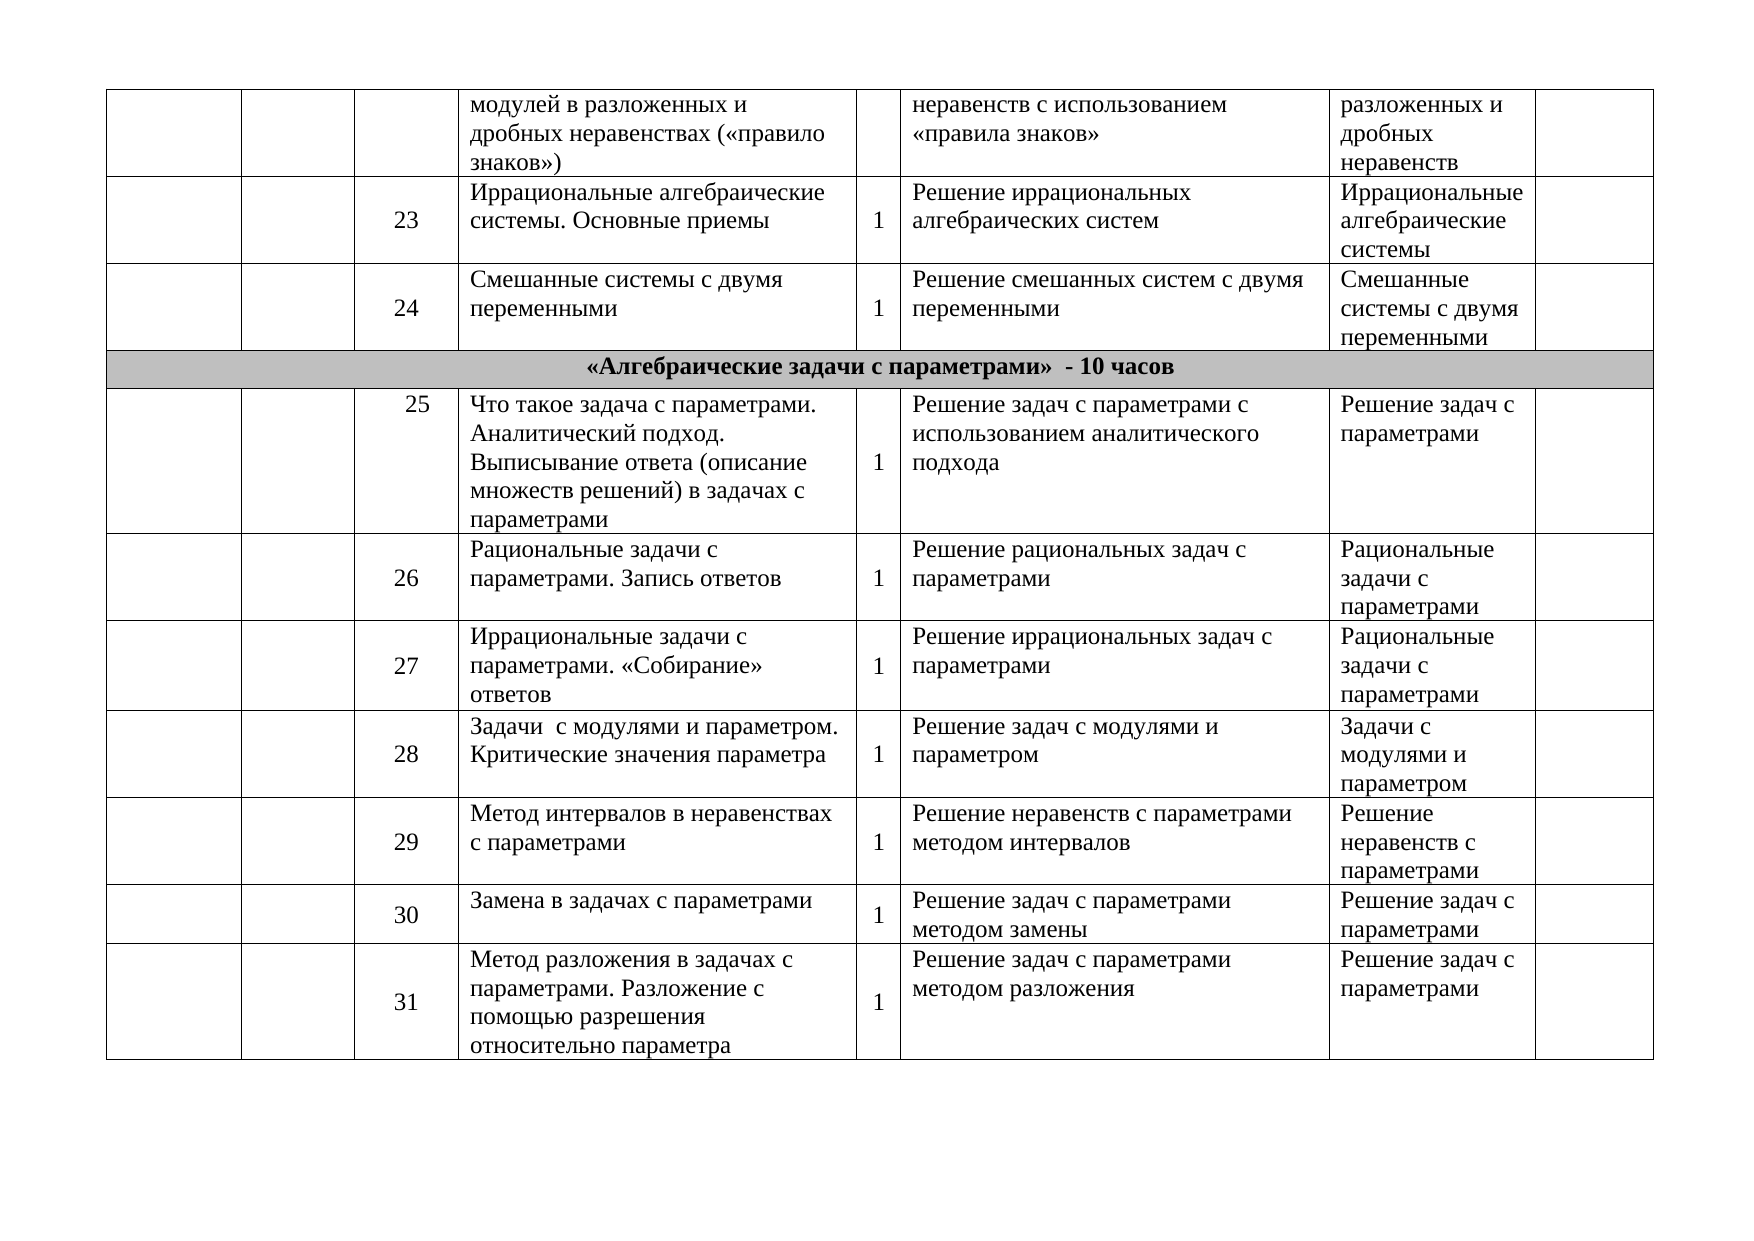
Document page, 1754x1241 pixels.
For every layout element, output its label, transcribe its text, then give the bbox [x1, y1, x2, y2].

table_cell Рациональные задачи с параметрами [1330, 534, 1535, 620]
table_cell [242, 711, 354, 797]
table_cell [901, 90, 1329, 176]
table_cell [1536, 534, 1653, 620]
table_cell [1536, 711, 1653, 797]
table_cell 1 [857, 621, 900, 710]
table_cell [1536, 621, 1653, 710]
table_cell 1 [857, 798, 900, 884]
table_cell Рациональные задачи с параметрами [1330, 621, 1535, 710]
table_cell [1536, 90, 1653, 176]
table_cell 25 [355, 389, 458, 533]
table_cell 1 [857, 885, 900, 943]
table_cell [107, 264, 241, 350]
table_cell [242, 798, 354, 884]
table_cell [242, 264, 354, 350]
table_cell 30 [355, 885, 458, 943]
table_cell 1 [857, 389, 900, 533]
table_cell Смешанные системы с двумя переменными [1330, 264, 1535, 350]
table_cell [459, 90, 856, 176]
table_cell [242, 534, 354, 620]
table_cell [242, 944, 354, 1059]
table_cell 24 [355, 264, 458, 350]
table_cell 31 [355, 944, 458, 1059]
table_cell [107, 90, 241, 176]
table_cell [1536, 177, 1653, 263]
table_cell [107, 534, 241, 620]
table_cell [107, 798, 241, 884]
table_cell Метод интервалов в неравенствах с параметрами [459, 798, 856, 884]
table_cell 27 [355, 621, 458, 710]
table_cell 1 [857, 264, 900, 350]
table_cell 22 [355, 90, 458, 176]
table_cell 28 [355, 711, 458, 797]
table_cell 1 [857, 944, 900, 1059]
table_cell Иррациональные алгебраические системы [1330, 177, 1535, 263]
table_cell 23 [355, 177, 458, 263]
table_cell Решение задач с параметрами методом разложения [901, 944, 1329, 1059]
table_cell [107, 177, 241, 263]
table_cell Что такое задача с параметрами. Аналитический подход. Выписывание ответа (описание множеств решений) в задачах с параметрами [459, 389, 856, 533]
table_cell Решение неравенств с параметрами [1330, 798, 1535, 884]
table_cell [242, 177, 354, 263]
table_cell Решение задач с параметрами [1330, 944, 1535, 1059]
table_cell Метод разложения в задачах с параметрами. Разложение с помощью разрешения относительно параметра [459, 944, 856, 1059]
table_cell [1536, 944, 1653, 1059]
table_cell Иррациональные задачи с параметрами. «Собирание» ответов [459, 621, 856, 710]
table_cell [242, 885, 354, 943]
table_cell 1 [857, 90, 900, 176]
table_cell [107, 944, 241, 1059]
table_cell Решение смешанных систем с двумя переменными [901, 264, 1329, 350]
table_cell [107, 885, 241, 943]
table_cell [1536, 885, 1653, 943]
table_cell Рациональные задачи с параметрами. Запись ответов [459, 534, 856, 620]
table_cell «Алгебраические задачи с параметрами» - 10 часов [107, 351, 1653, 388]
table_cell [107, 389, 241, 533]
table_cell Решение задач с параметрами [1330, 885, 1535, 943]
table_cell 1 [857, 177, 900, 263]
table_cell [107, 711, 241, 797]
table_cell Решение задач с параметрами [1330, 389, 1535, 533]
table_cell 1 [857, 534, 900, 620]
table_cell [1536, 264, 1653, 350]
table_cell Решение неравенств с параметрами методом интервалов [901, 798, 1329, 884]
table_cell [1536, 798, 1653, 884]
table_cell 29 [355, 798, 458, 884]
table_cell [242, 389, 354, 533]
table_cell Решение задач с модулями и параметром [901, 711, 1329, 797]
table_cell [1330, 90, 1535, 176]
table_cell Замена в задачах с параметрами [459, 885, 856, 943]
table_cell Решение иррациональных задач с параметрами [901, 621, 1329, 710]
table_cell Решение задач с параметрами методом замены [901, 885, 1329, 943]
table_cell Задачи с модулями и параметром [1330, 711, 1535, 797]
table_cell Смешанные системы с двумя переменными [459, 264, 856, 350]
table_cell 26 [355, 534, 458, 620]
table_cell Задачи с модулями и параметром. Критические значения параметра [459, 711, 856, 797]
table_cell [107, 621, 241, 710]
table_cell Иррациональные алгебраические системы. Основные приемы [459, 177, 856, 263]
table_cell [1536, 389, 1653, 533]
table_cell Решение иррациональных алгебраических систем [901, 177, 1329, 263]
table_cell 1 [857, 711, 900, 797]
table_cell [242, 621, 354, 710]
table_cell Решение задач с параметрами с использованием аналитического подхода [901, 389, 1329, 533]
table_cell [242, 90, 354, 176]
table_cell Решение рациональных задач с параметрами [901, 534, 1329, 620]
